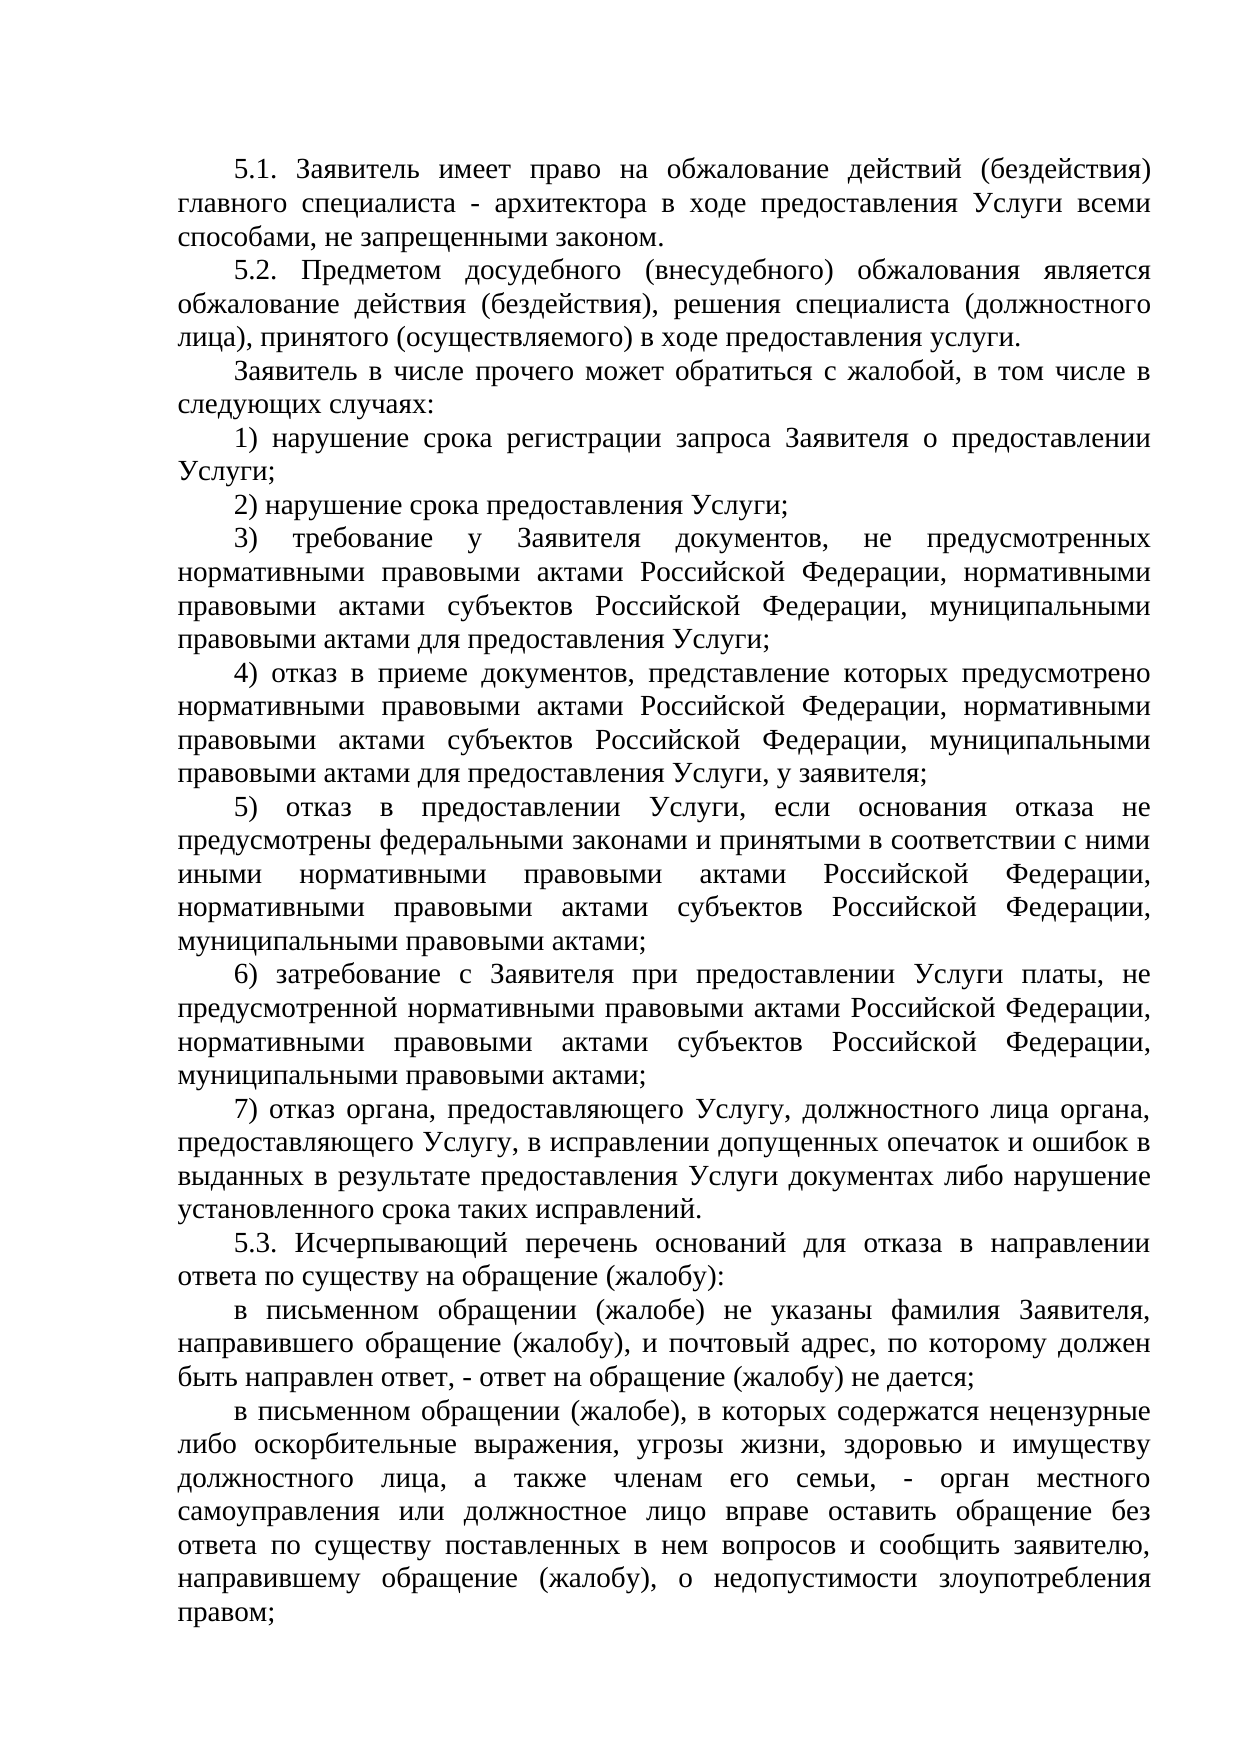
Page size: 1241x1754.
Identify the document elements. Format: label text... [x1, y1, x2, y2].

text 4) отказ в приеме документов, представление которых предусмотрено нормативными правовыми актами Российской Федерации, нормативными правовыми актами субъектов Российской Федерации, муниципальными правовыми актами для предоставления Услуги, у заявителя; [177, 655, 1152, 789]
text 5) отказ в предоставлении Услуги, если основания отказа не предусмотрены федеральными законами и принятыми в соответствии с ними иными нормативными правовыми актами Российской Федерации, нормативными правовыми актами субъектов Российской Федерации, муниципальными правовыми актами; [177, 789, 1152, 957]
text 7) отказ органа, предоставляющего Услугу, должностного лица органа, предоставляющего Услугу, в исправлении допущенных опечаток и ошибок в выданных в результате предоставления Услуги документах либо нарушение установленного срока таких исправлений. [177, 1091, 1152, 1225]
text в письменном обращении (жалобе), в которых содержатся нецензурные либо оскорбительные выражения, угрозы жизни, здоровью и имуществу должностного лица, а также членам его семьи, - орган местного самоуправления или должностное лицо вправе оставить обращение без ответа по существу поставленных в нем вопросов и сообщить заявителю, направившему обращение (жалобу), о недопустимости злоупотребления правом; [177, 1393, 1152, 1627]
text 5.1. Заявитель имеет право на обжалование действий (бездействия) главного специалиста - архитектора в ходе предоставления Услуги всеми способами, не запрещенными законом. [177, 152, 1152, 252]
text 5.3. Исчерпывающий перечень оснований для отказа в направлении ответа по существу на обращение (жалобу): [177, 1225, 1152, 1292]
text Заявитель в числе прочего может обратиться с жалобой, в том числе в следующих случаях: [177, 353, 1152, 420]
text 5.2. Предметом досудебного (внесудебного) обжалования является обжалование действия (бездействия), решения специалиста (должностного лица), принятого (осуществляемого) в ходе предоставления услуги. [177, 252, 1152, 353]
text 3) требование у Заявителя документов, не предусмотренных нормативными правовыми актами Российской Федерации, нормативными правовыми актами субъектов Российской Федерации, муниципальными правовыми актами для предоставления Услуги; [177, 521, 1152, 655]
text 1) нарушение срока регистрации запроса Заявителя о предоставлении Услуги; [177, 420, 1152, 487]
text 2) нарушение срока предоставления Услуги; [177, 487, 1152, 521]
text в письменном обращении (жалобе) не указаны фамилия Заявителя, направившего обращение (жалобу), и почтовый адрес, по которому должен быть направлен ответ, - ответ на обращение (жалобу) не дается; [177, 1292, 1152, 1393]
text 6) затребование с Заявителя при предоставлении Услуги платы, не предусмотренной нормативными правовыми актами Российской Федерации, нормативными правовыми актами субъектов Российской Федерации, муниципальными правовыми актами; [177, 957, 1152, 1091]
